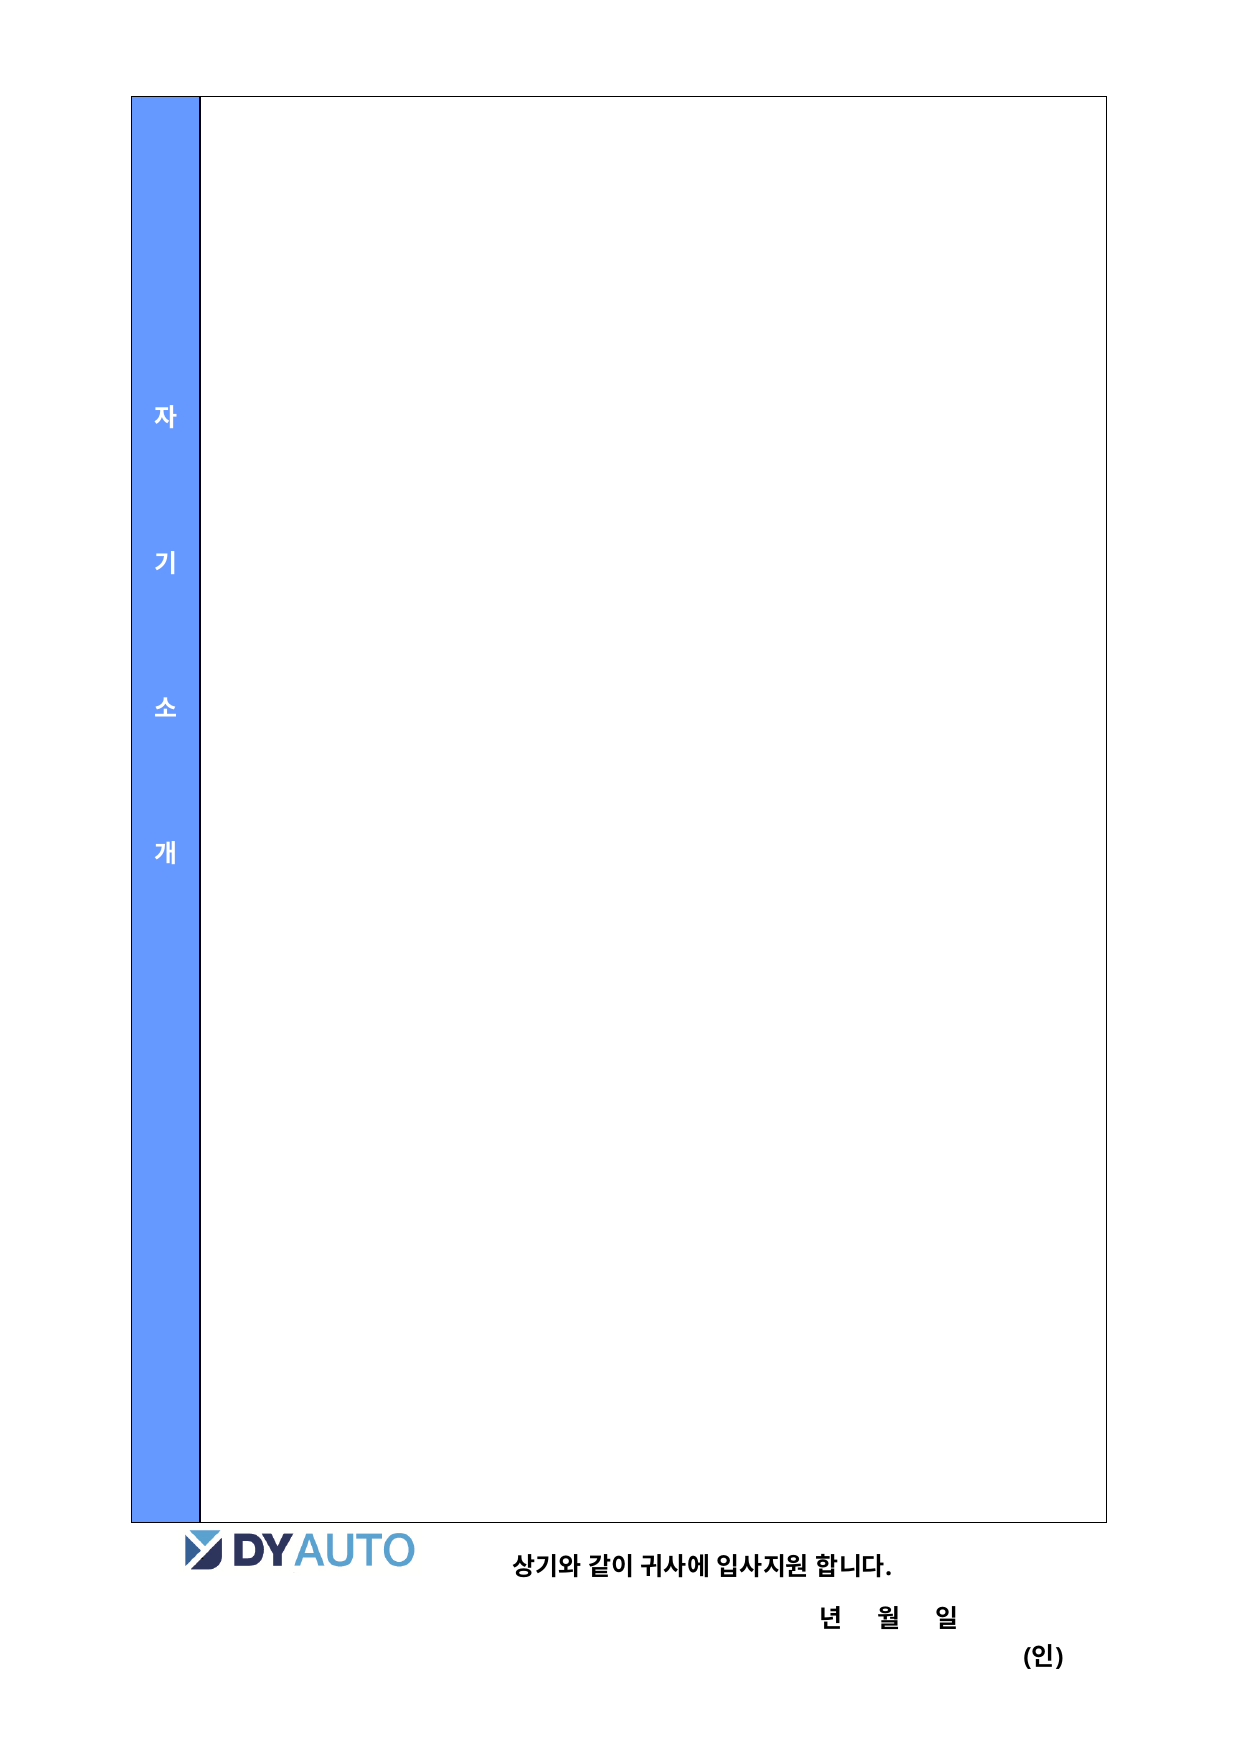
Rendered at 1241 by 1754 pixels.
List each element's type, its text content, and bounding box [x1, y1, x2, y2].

text 상기와 같이 귀사에 입사지원 합니다. [177, 1523, 1063, 1598]
text (인) [177, 1636, 1063, 1673]
table_cell 자 기 소 개 [132, 97, 199, 1522]
text 년 월 일 [177, 1598, 1063, 1636]
table_cell [201, 97, 1106, 1522]
picture [177, 1523, 421, 1576]
